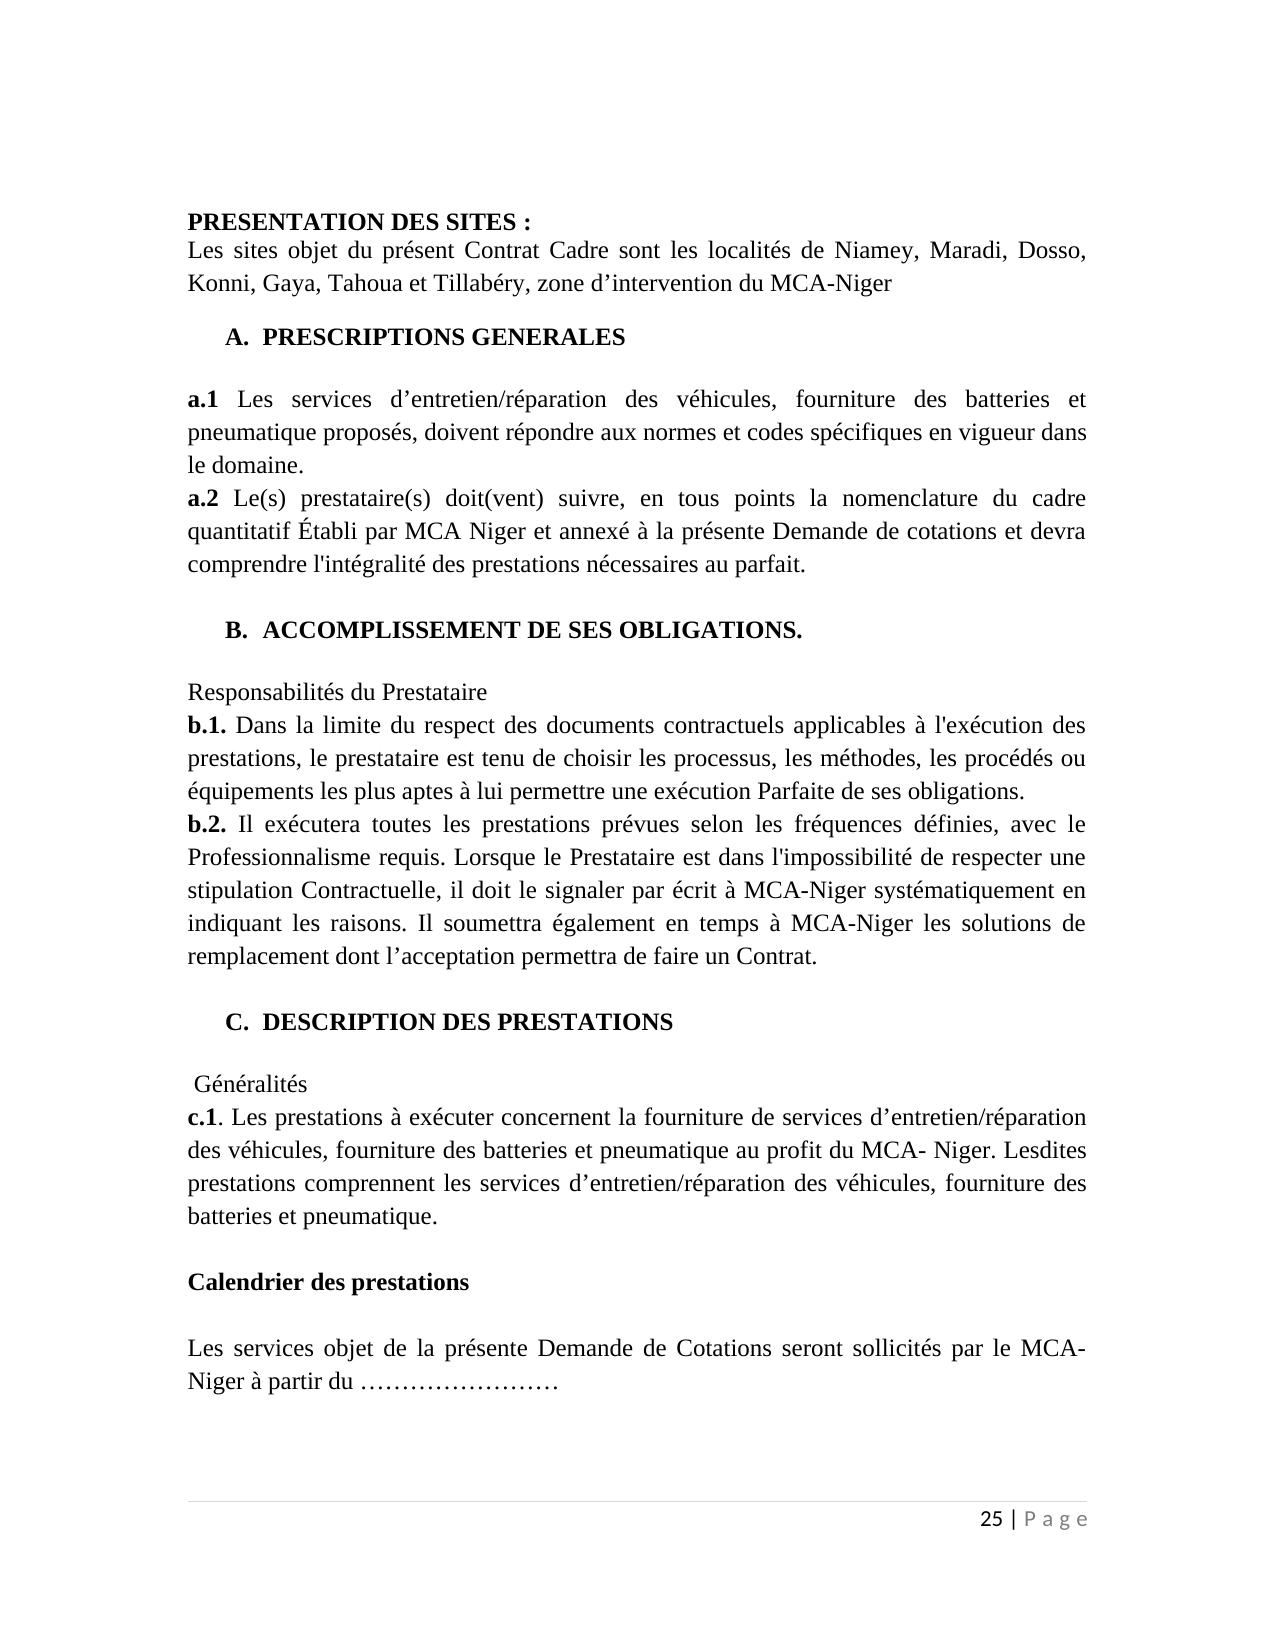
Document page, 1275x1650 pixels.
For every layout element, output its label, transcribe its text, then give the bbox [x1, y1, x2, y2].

text b.1. Dans la limite du respect des documents contractuels applicables à l'exécution des prestations, le prestataire est tenu de choisir les processus, les méthodes, les procédés ou équipements les plus aptes à lui permettre une exécution Parfaite de ses obligations. [187, 710, 1087, 805]
text b.2. Il exécutera toutes les prestations prévues selon les fréquences définies, avec le Professionnalisme requis. Lorsque le Prestataire est dans l'impossibilité de respecter une stipulation Contractuelle, il doit le signaler par écrit à MCA-Niger systématiquement en indiquant les raisons. Il soumettra également en temps à MCA-Niger les solutions de remplacement dont l’acceptation permettra de faire un Contrat. [187, 809, 1087, 970]
text a.1 Les services d’entretien/réparation des véhicules, fourniture des batteries et pneumatique proposés, doivent répondre aux normes et codes spécifiques en vigueur dans le domaine. [187, 384, 1087, 479]
text a.2 Le(s) prestataire(s) doit(vent) suivre, en tous points la nomenclature du cadre quantitatif Établi par MCA Niger et annexé à la présente Demande de cotations et devra comprendre l'intégralité des prestations nécessaires au parfait. [187, 483, 1087, 578]
text c.1. Les prestations à exécuter concernent la fourniture de services d’entretien/réparation des véhicules, fourniture des batteries et pneumatique au profit du MCA- Niger. Lesdites prestations comprennent les services d’entretien/réparation des véhicules, fourniture des batteries et pneumatique. [187, 1102, 1087, 1230]
text Les services objet de la présente Demande de Cotations seront sollicités par le MCA-Niger à partir du …………………… [187, 1333, 1087, 1395]
text PRESENTATION DES SITES : [187, 207, 1087, 235]
text Généralités [187, 1069, 1087, 1098]
text Responsabilités du Prestataire [187, 677, 1087, 706]
text Les sites objet du présent Contrat Cadre sont les localités de Niamey, Maradi, Dosso, Konni, Gaya, Tahoua et Tillabéry, zone d’intervention du MCA-Niger [187, 235, 1087, 297]
list ACCOMPLISSEMENT DE SES OBLIGATIONS. [225, 615, 1087, 644]
list DESCRIPTION DES PRESTATIONS [225, 1007, 1087, 1036]
list PRESCRIPTIONS GENERALES [225, 322, 1087, 351]
text Calendrier des prestations [187, 1267, 1087, 1296]
